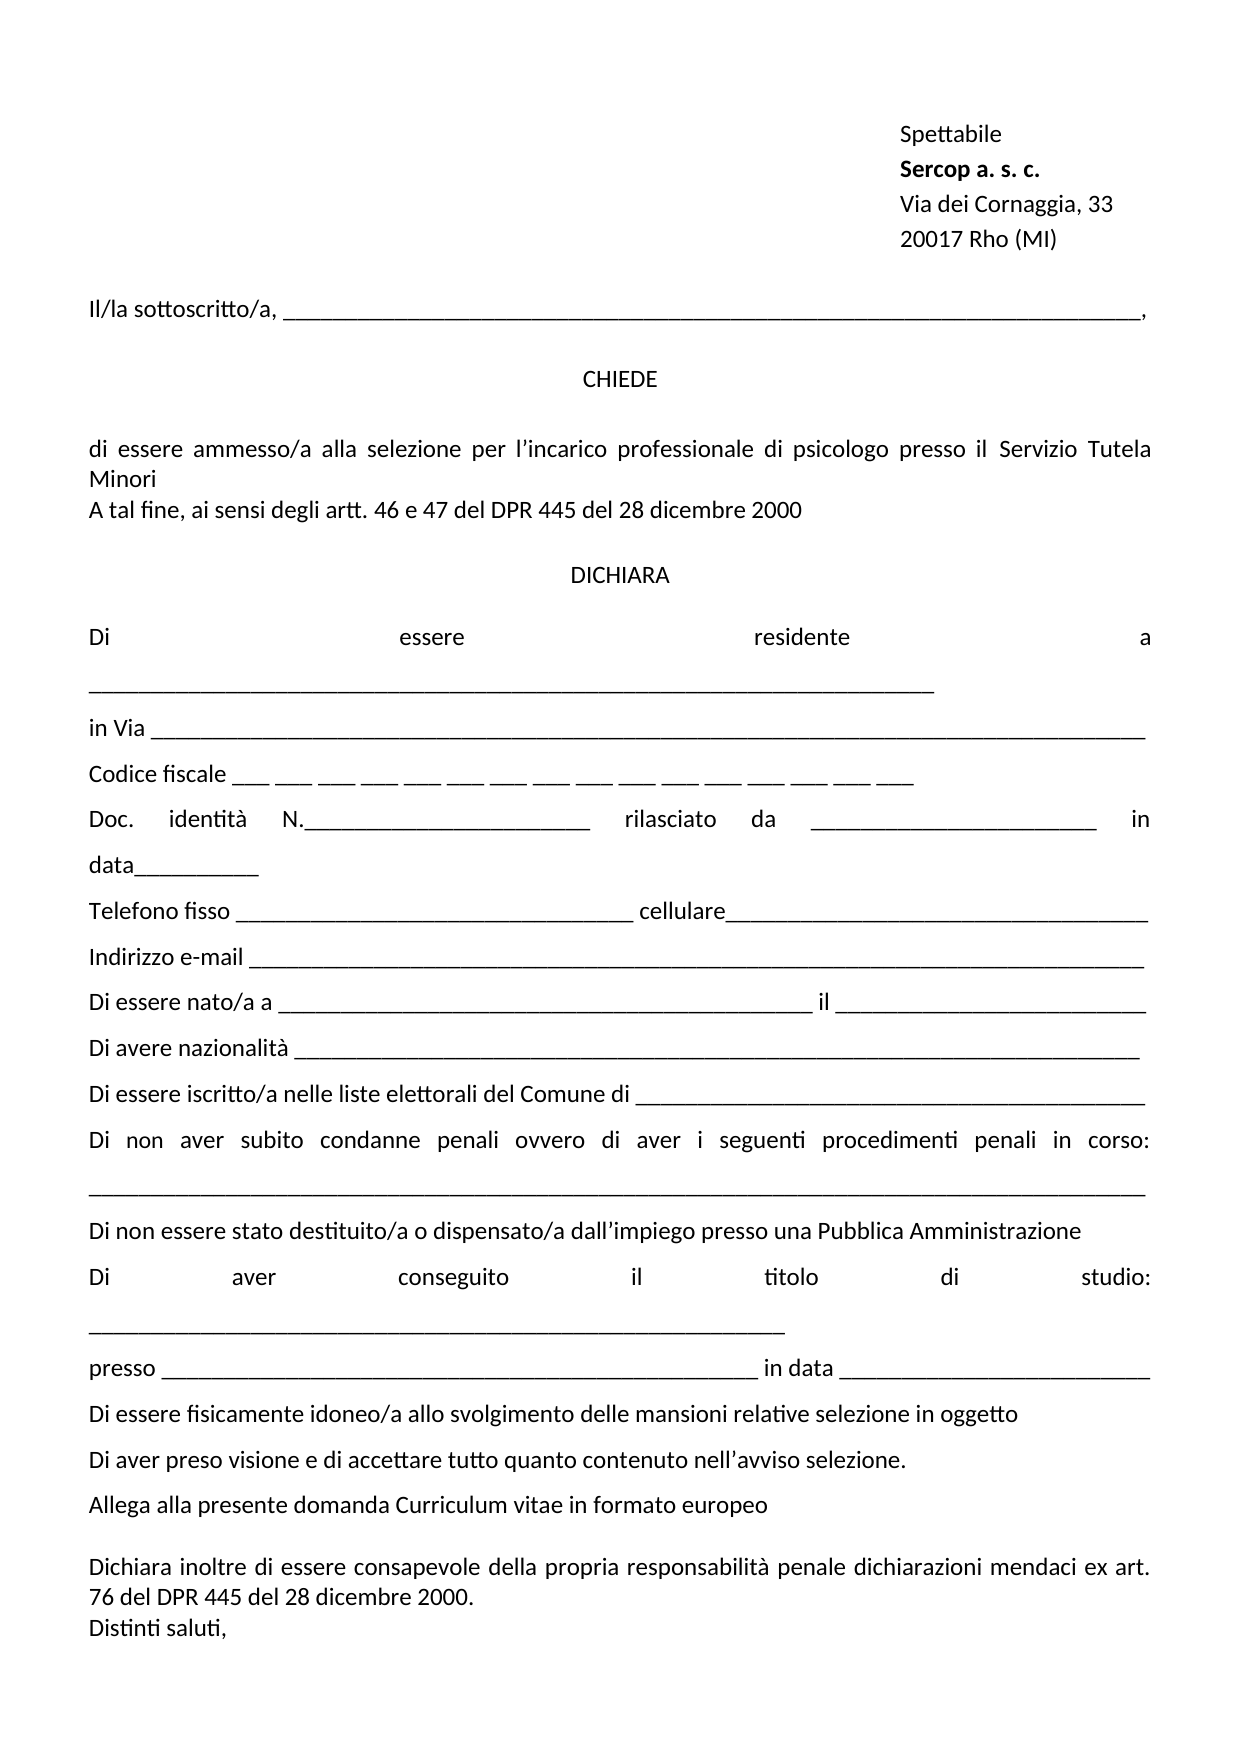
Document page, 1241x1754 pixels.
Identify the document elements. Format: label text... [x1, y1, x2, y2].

text Di avere nazionalità ____________________________________________________________________ [89, 1032, 1152, 1063]
text Di non essere stato destituito/a o dispensato/a dall’impiego presso una Pubblica Amministrazione [89, 1215, 1152, 1246]
text presso ________________________________________________ in data _________________________ [89, 1352, 1152, 1383]
text Codice fiscale ___ ___ ___ ___ ___ ___ ___ ___ ___ ___ ___ ___ ___ ___ ___ ___ [89, 758, 1152, 788]
text Di essere nato/a a ___________________________________________ il _________________________ [89, 987, 1152, 1017]
text Via dei Cornaggia, 33 [826, 188, 1152, 219]
text Telefono fisso ________________________________ cellulare__________________________________ [89, 895, 1152, 926]
text Sercop a. s. c. [826, 153, 1152, 184]
text Di aver preso visione e di accettare tutto quanto contenuto nell’avviso selezione. [89, 1444, 1152, 1474]
text Allega alla presente domanda Curriculum vitae in formato europeo [89, 1489, 1152, 1520]
text Dichiara inoltre di essere consapevole della propria responsabilità penale dichiarazioni mendaci ex art. 76 del DPR 445 del 28 dicembre 2000. [89, 1551, 1152, 1612]
text Di essere iscritto/a nelle liste elettorali del Comune di _________________________________________ [89, 1078, 1152, 1108]
text DICHIARA [89, 560, 1152, 590]
text di essere ammesso/a alla selezione per l’incarico professionale di psicologo presso il Servizio Tutela Minori [89, 433, 1152, 494]
text Doc. identità N._______________________ rilasciato da _______________________ in data__________ [89, 804, 1152, 880]
text Distinti saluti, [89, 1612, 1152, 1642]
text Il/la sottoscritto/a, _____________________________________________________________________, [89, 293, 1152, 324]
text CHIEDE [89, 363, 1152, 394]
text Di essere fisicamente idoneo/a allo svolgimento delle mansioni relative selezione in oggetto [89, 1398, 1152, 1429]
text Di aver conseguito il titolo di studio: ________________________________________________________ [89, 1261, 1152, 1337]
text A tal fine, ai sensi degli artt. 46 e 47 del DPR 445 del 28 dicembre 2000 [89, 494, 1152, 525]
text Indirizzo e-mail ________________________________________________________________________ [89, 941, 1152, 971]
text Di essere residente a ____________________________________________________________________ [89, 621, 1152, 697]
text 20017 Rho (MI) [826, 223, 1152, 254]
text in Via ________________________________________________________________________________ [89, 712, 1152, 743]
text Spettabile [826, 118, 1152, 149]
text Di non aver subito condanne penali ovvero di aver i seguenti procedimenti penali in corso: _____________________________________________________________________________________ [89, 1124, 1152, 1200]
